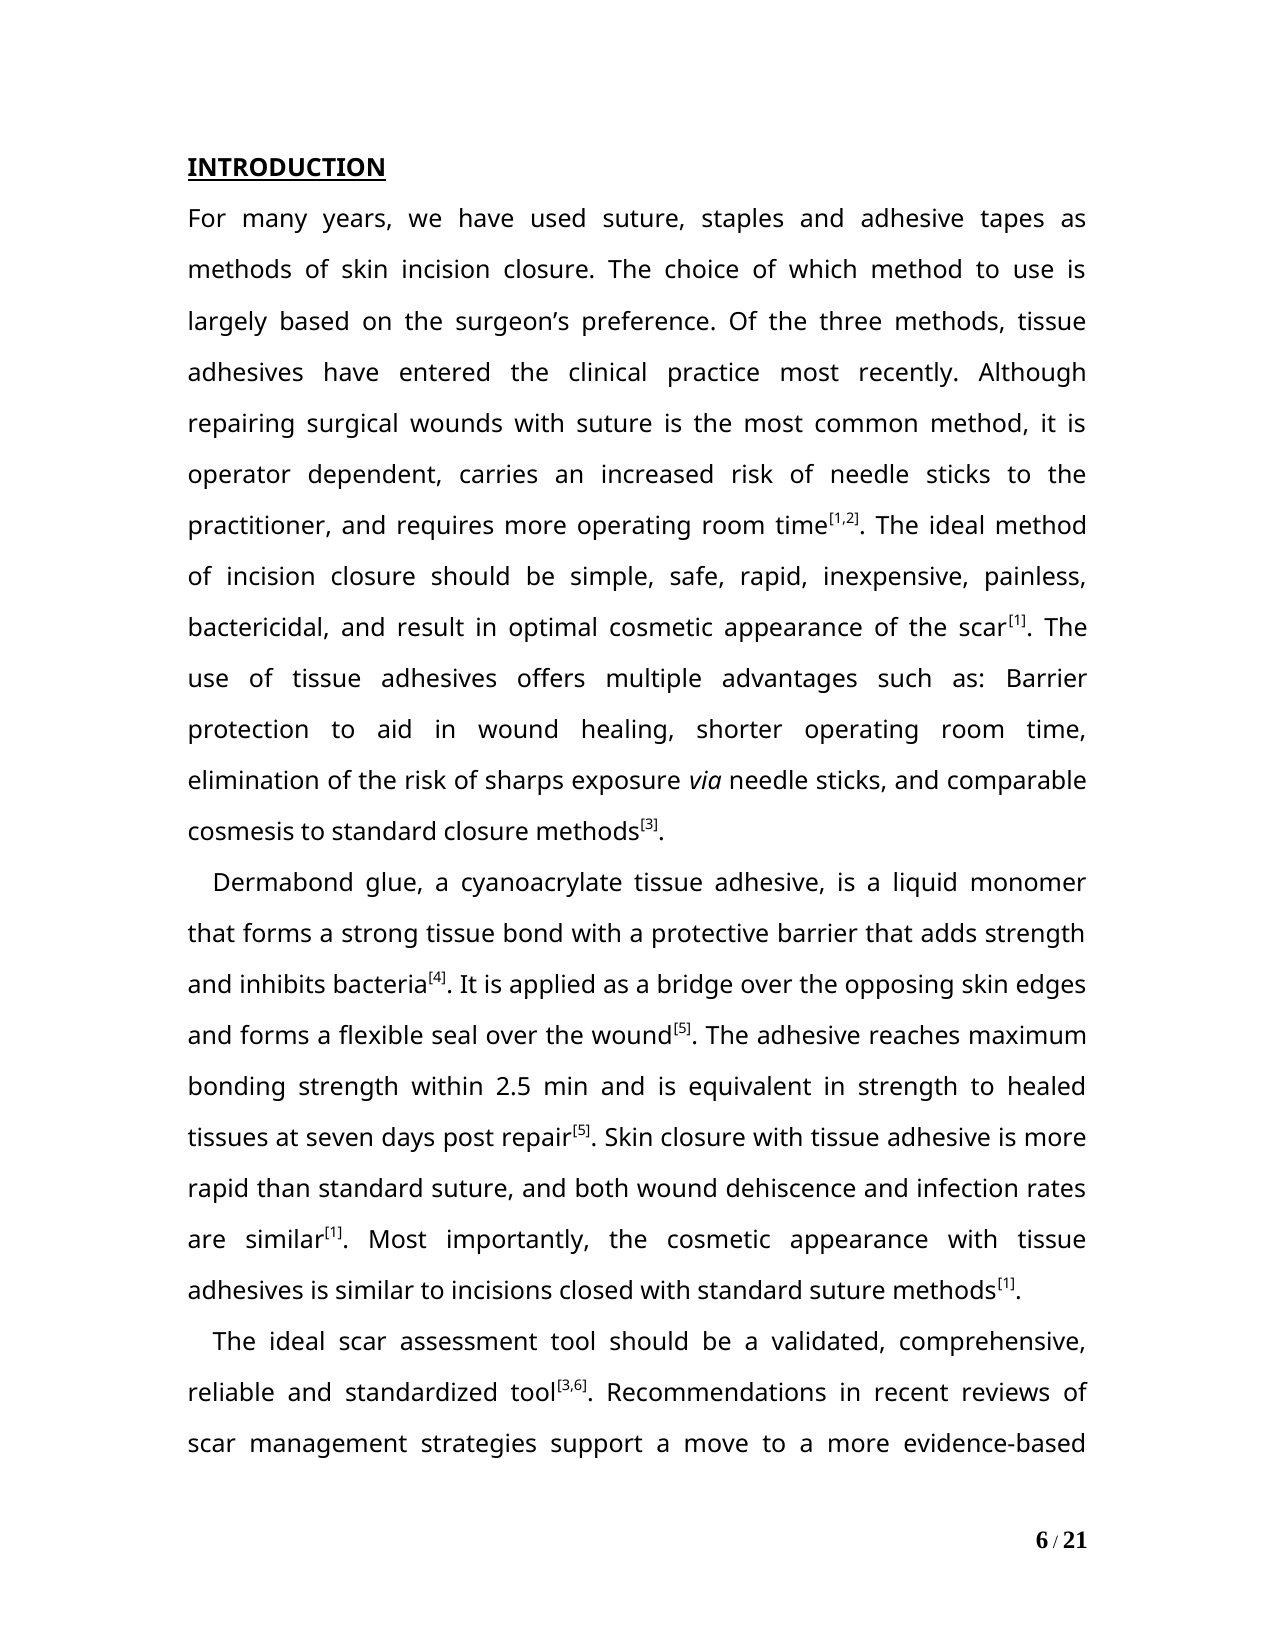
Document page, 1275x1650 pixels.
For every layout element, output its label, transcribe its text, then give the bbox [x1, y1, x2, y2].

text For many years, we have used suture, staples and adhesive tapes as methods of skin incision closure. The choice of which method to use is largely based on the surgeon’s preference. Of the three methods, tissue adhesives have entered the clinical practice most recently. Although repairing surgical wounds with suture is the most common method, it is operator dependent, carries an increased risk of needle sticks to the practitioner, and requires more operating room time[1,2]. The ideal method of incision closure should be simple, safe, rapid, inexpensive, painless, bactericidal, and result in optimal cosmetic appearance of the scar[1]. The use of tissue adhesives offers multiple advantages such as: Barrier protection to aid in wound healing, shorter operating room time, elimination of the risk of sharps exposure via needle sticks, and comparable cosmesis to standard closure methods[3]. [187, 201, 1087, 848]
text Dermabond glue, a cyanoacrylate tissue adhesive, is a liquid monomer that forms a strong tissue bond with a protective barrier that adds strength and inhibits bacteria[4]. It is applied as a bridge over the opposing skin edges and forms a flexible seal over the wound[5]. The adhesive reaches maximum bonding strength within 2.5 min and is equivalent in strength to healed tissues at seven days post repair[5]. Skin closure with tissue adhesive is more rapid than standard suture, and both wound dehiscence and infection rates are similar[1]. Most importantly, the cosmetic appearance with tissue adhesives is similar to incisions closed with standard suture methods[1]. [187, 864, 1087, 1307]
text INTRODUCTION [187, 150, 1087, 184]
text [187, 1324, 1087, 1460]
